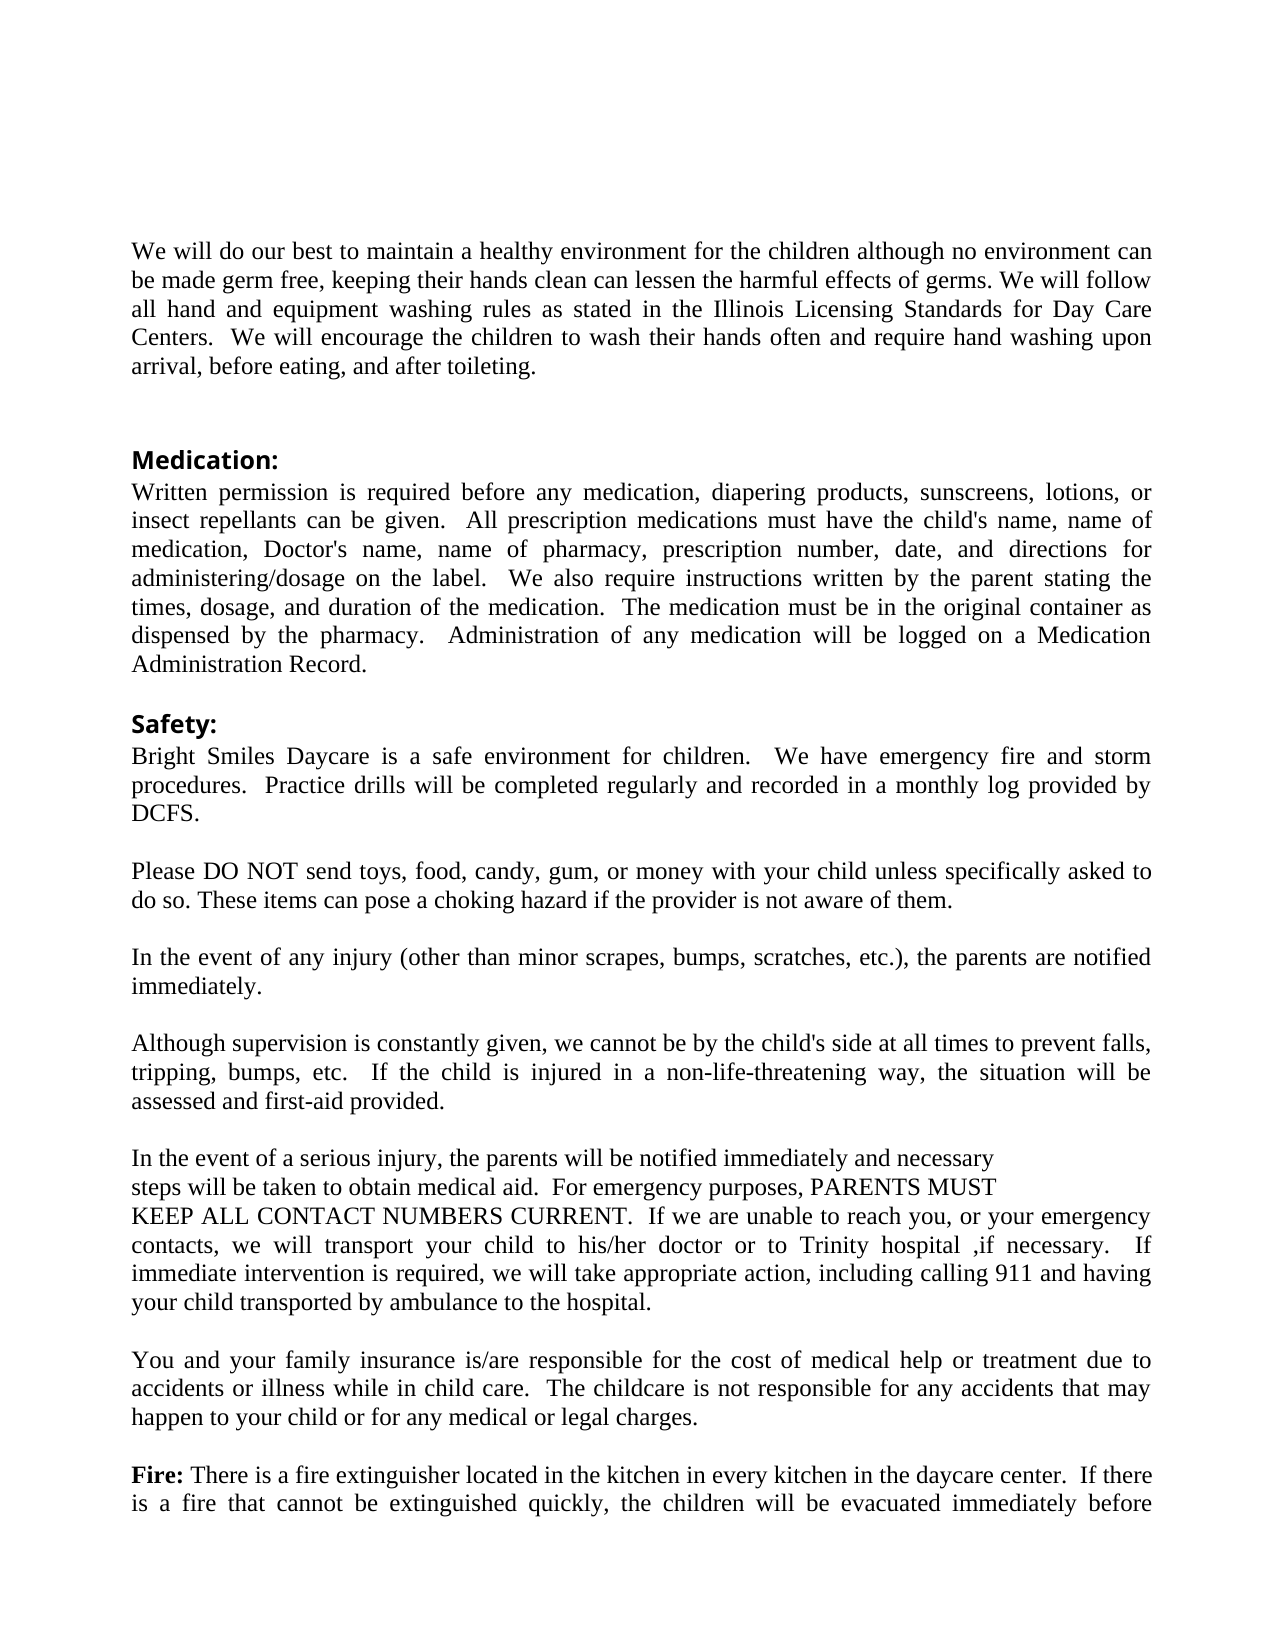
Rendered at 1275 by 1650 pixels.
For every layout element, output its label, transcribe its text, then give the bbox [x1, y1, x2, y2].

text steps will be taken to obtain medical aid. For emergency purposes, PARENTS MUST [131, 1172, 1153, 1201]
text Although supervision is constantly given, we cannot be by the child's side at all times to prevent falls, tripping, bumps, etc. If the child is injured in a non-life-threatening way, the situation will be assessed and first-aid provided. [131, 1028, 1153, 1115]
text You and your family insurance is/are responsible for the cost of medical help or treatment due to accidents or illness while in child care. The childcare is not responsible for any accidents that may happen to your child or for any medical or legal charges. [131, 1345, 1153, 1431]
text In the event of a serious injury, the parents will be notified immediately and necessary [131, 1143, 1153, 1172]
text We will do our best to maintain a healthy environment for the children although no environment can be made germ free, keeping their hands clean can lessen the harmful effects of germs. We will follow all hand and equipment washing rules as stated in the Illinois Licensing Standards for Day Care Centers. We will encourage the children to wash their hands often and require hand washing upon arrival, before eating, and after toileting. [131, 236, 1153, 380]
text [131, 1460, 1153, 1517]
text Medication: [131, 443, 1153, 477]
text KEEP ALL CONTACT NUMBERS CURRENT. If we are unable to reach you, or your emergency contacts, we will transport your child to his/her doctor or to Trinity hospital ,if necessary. If immediate intervention is required, we will take appropriate action, including calling 911 and having your child transported by ambulance to the hospital. [131, 1201, 1153, 1316]
text Written permission is required before any medication, diapering products, sunscreens, lotions, or insect repellants can be given. All prescription medications must have the child's name, name of medication, Doctor's name, name of pharmacy, prescription number, date, and directions for administering/dosage on the label. We also require instructions written by the parent stating the times, dosage, and duration of the medication. The medication must be in the original container as dispensed by the pharmacy. Administration of any medication will be logged on a Medication Administration Record. [131, 477, 1153, 678]
text Bright Smiles Daycare is a safe environment for children. We have emergency fire and storm procedures. Practice drills will be completed regularly and recorded in a monthly log provided by DCFS. [131, 741, 1153, 827]
text Safety: [131, 707, 1153, 741]
text Please DO NOT send toys, food, candy, gum, or money with your child unless specifically asked to do so. These items can pose a choking hazard if the provider is not aware of them. [131, 856, 1153, 913]
text In the event of any injury (other than minor scrapes, bumps, scratches, etc.), the parents are notified immediately. [131, 942, 1153, 1000]
